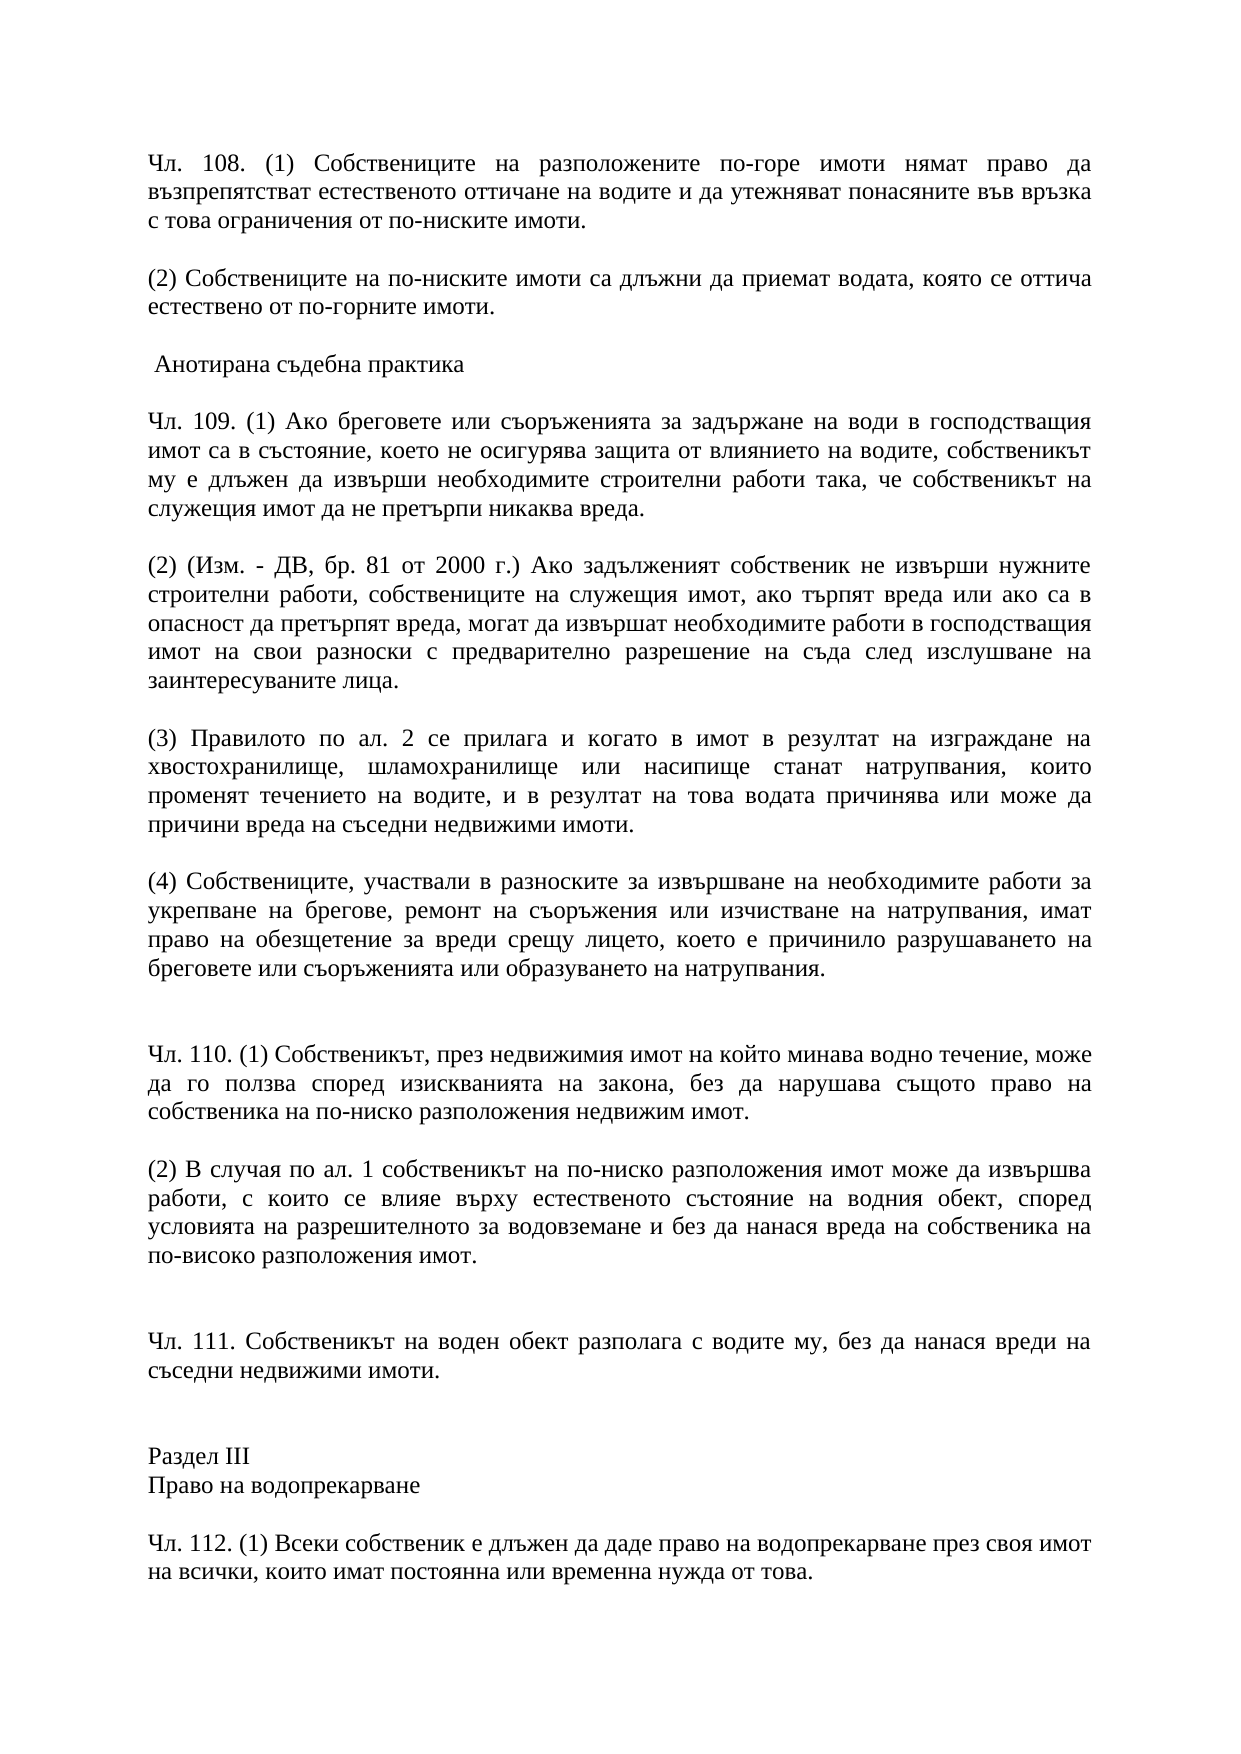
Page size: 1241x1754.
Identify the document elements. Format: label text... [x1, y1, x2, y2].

text Чл. 112. (1) Всеки собственик е длъжен да даде право на водопрекарване през своя имот на всички, които имат постоянна или временна нужда от това. [148, 1528, 1093, 1585]
text Раздел III [148, 1441, 1093, 1470]
text (3) Правилото по ал. 2 се прилага и когато в имот в резултат на изграждане на хвостохранилище, шламохранилище или насипище станат натрупвания, които променят течението на водите, и в резултат на това водата причинява или може да причини вреда на съседни недвижими имоти. [148, 723, 1093, 838]
text (4) Собствениците, участвали в разноските за извършване на необходимите работи за укрепване на брегове, ремонт на съоръжения или изчистване на натрупвания, имат право на обезщетение за вреди срещу лицето, което е причинило разрушаването на бреговете или съоръженията или образуването на натрупвания. [148, 866, 1093, 981]
text (2) (Изм. - ДВ, бр. 81 от 2000 г.) Ако задълженият собственик не извърши нужните строителни работи, собствениците на служещия имот, ако търпят вреда или ако са в опасност да претърпят вреда, могат да извършат необходимите работи в господстващия имот на свои разноски с предварително разрешение на съда след изслушване на заинтересуваните лица. [148, 550, 1093, 694]
text (2) Собствениците на по-ниските имоти са длъжни да приемат водата, която се оттича естествено от по-горните имоти. [148, 263, 1093, 320]
text Чл. 109. (1) Ако бреговете или съоръженията за задържане на води в господстващия имот са в състояние, което не осигурява защита от влиянието на водите, собственикът му е длъжен да извърши необходимите строителни работи така, че собственикът на служещия имот да не претърпи никаква вреда. [148, 406, 1093, 521]
text Анотирана съдебна практика [148, 349, 1093, 378]
text Право на водопрекарване [148, 1470, 1093, 1499]
text Чл. 108. (1) Собствениците на разположените по-горе имоти нямат право да възпрепятстват естественото оттичане на водите и да утежняват понасяните във връзка с това ограничения от по-ниските имоти. [148, 148, 1093, 234]
text (2) В случая по ал. 1 собственикът на по-ниско разположения имот може да извършва работи, с които се влияе върху естественото състояние на водния обект, според условията на разрешителното за водовземане и без да нанася вреда на собственика на по-високо разположения имот. [148, 1154, 1093, 1269]
text Чл. 110. (1) Собственикът, през недвижимия имот на който минава водно течение, може да го ползва според изискванията на закона, без да нарушава същото право на собственика на по-ниско разположения недвижим имот. [148, 1039, 1093, 1125]
text Чл. 111. Собственикът на воден обект разполага с водите му, без да нанася вреди на съседни недвижими имоти. [148, 1326, 1093, 1384]
